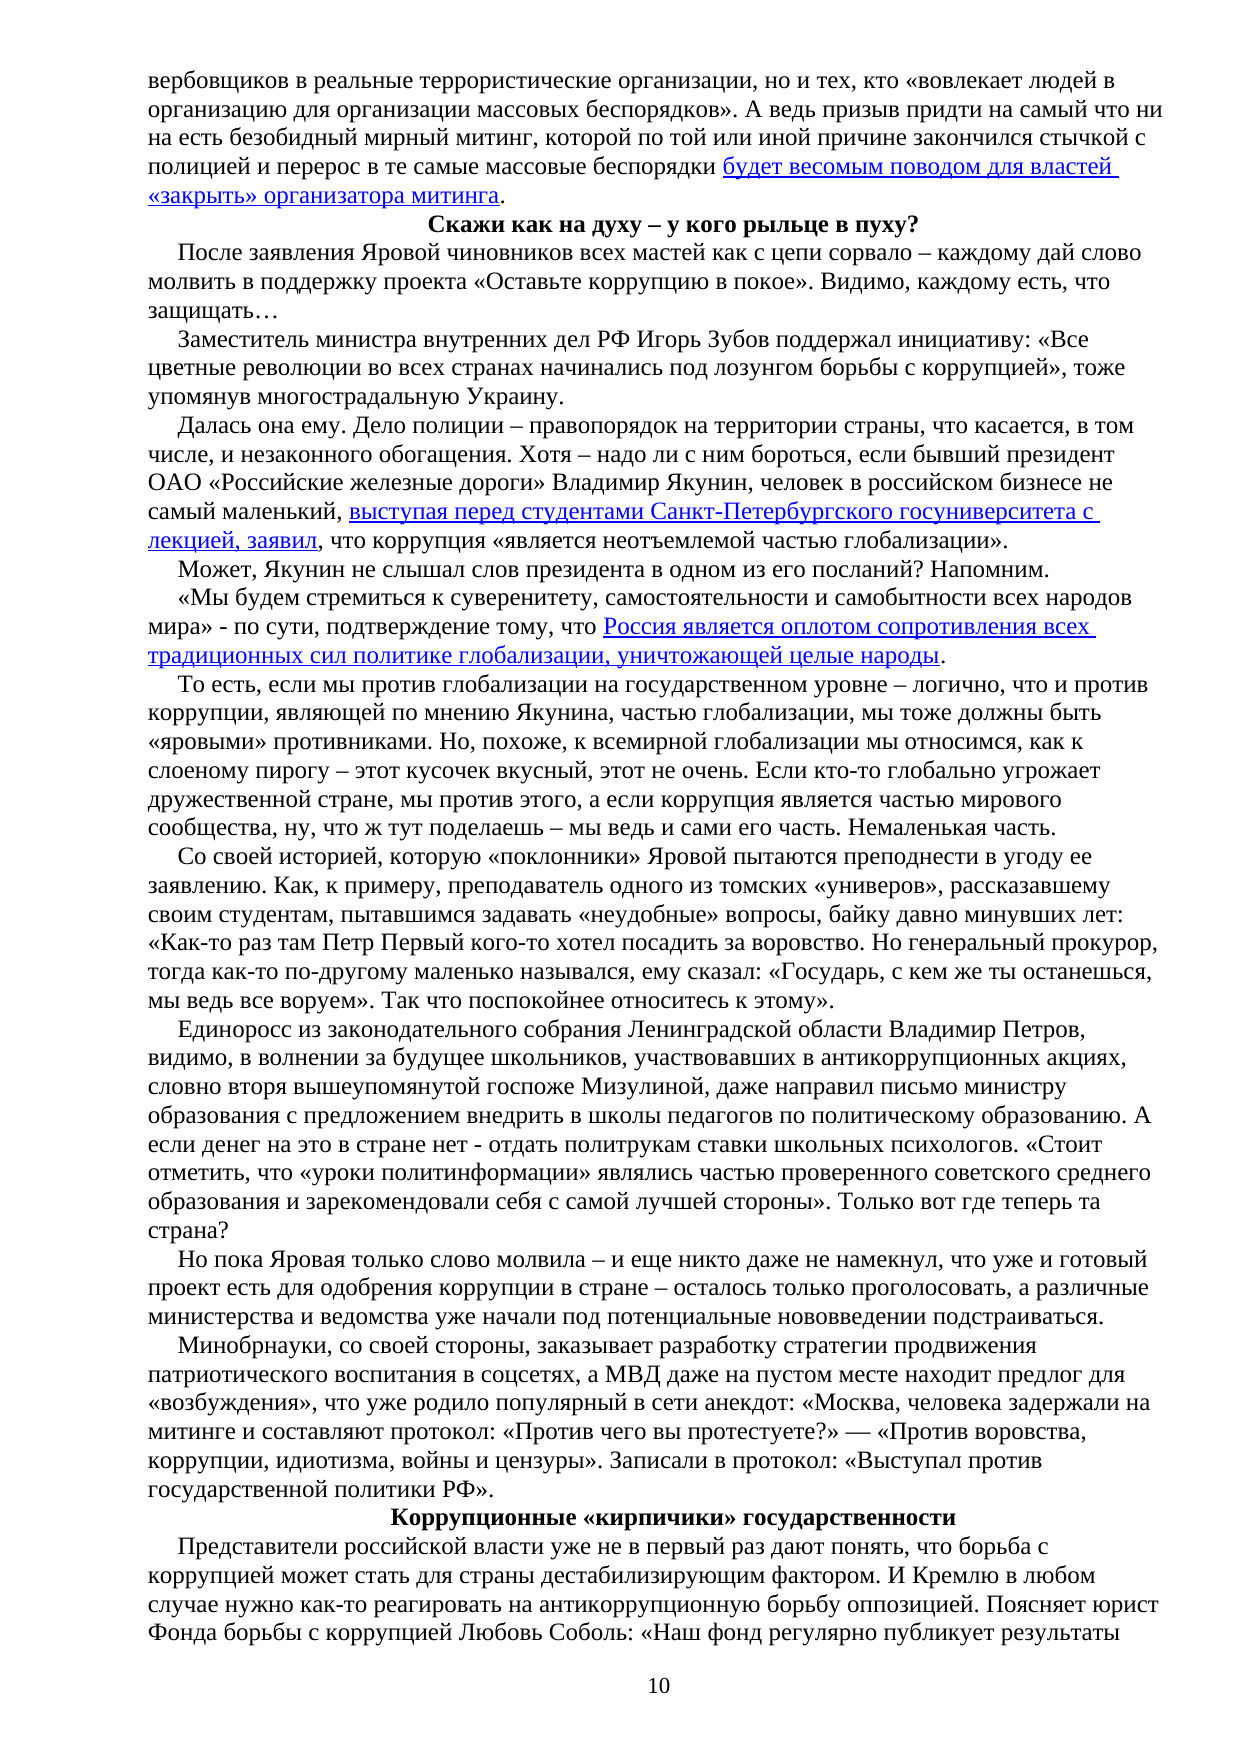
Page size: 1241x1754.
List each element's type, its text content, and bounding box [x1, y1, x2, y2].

text Скажи как на духу – у кого рыльце в пуху? [148, 209, 1169, 237]
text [148, 1531, 1169, 1646]
text «Мы будем стремиться к суверенитету, самостоятельности и самобытности всех народов мира» - по сути, подтверждение тому, что Россия является оплотом сопротивления всех традиционных сил политике глобализации, уничтожающей целые народы. [148, 582, 1169, 669]
text После заявления Яровой чиновников всех мастей как с цепи сорвало – каждому дай слово молвить в поддержку проекта «Оставьте коррупцию в покое». Видимо, каждому есть, что защищать… [148, 237, 1169, 324]
text Но пока Яровая только слово молвила – и еще никто даже не намекнул, что уже и готовый проект есть для одобрения коррупции в стране – осталось только проголосовать, а различные министерства и ведомства уже начали под потенциальные нововведении подстраиваться. [148, 1244, 1169, 1330]
text Коррупционные «кирпичики» государственности [148, 1502, 1169, 1531]
text Может, Якунин не слышал слов президента в одном из его посланий? Напомним. [148, 554, 1169, 582]
text Единоросс из законодательного собрания Ленинградской области Владимир Петров, видимо, в волнении за будущее школьников, участвовавших в антикоррупционных акциях, словно вторя вышеупомянутой госпоже Мизулиной, даже направил письмо министру образования с предложением внедрить в школы педагогов по политическому образованию. А если денег на это в стране нет - отдать политрукам ставки школьных психологов. «Стоит отметить, что «уроки политинформации» являлись частью проверенного советского среднего образования и зарекомендовали себя с самой лучшей стороны». Только вот где теперь та страна? [148, 1014, 1169, 1244]
text Минобрнауки, со своей стороны, заказывает разработку стратегии продвижения патриотического воспитания в соцсетях, а МВД даже на пустом месте находит предлог для «возбуждения», что уже родило популярный в сети анекдот: «Москва, человека задержали на митинге и составляют протокол: «Против чего вы протестуете?» — «Против воровства, коррупции, идиотизма, войны и цензуры». Записали в протокол: «Выступал против государственной политики РФ». [148, 1330, 1169, 1502]
text То есть, если мы против глобализации на государственном уровне – логично, что и против коррупции, являющей по мнению Якунина, частью глобализации, мы тоже должны быть «яровыми» противниками. Но, похоже, к всемирной глобализации мы относимся, как к слоеному пирогу – этот кусочек вкусный, этот не очень. Если кто-то глобально угрожает дружественной стране, мы против этого, а если коррупция является частью мирового сообщества, ну, что ж тут поделаешь – мы ведь и сами его часть. Немаленькая часть. [148, 669, 1169, 841]
text Со своей историей, которую «поклонники» Яровой пытаются преподнести в угоду ее заявлению. Как, к примеру, преподаватель одного из томских «универов», рассказавшему своим студентам, пытавшимся задавать «неудобные» вопросы, байку давно минувших лет: «Как-то раз там Петр Первый кого-то хотел посадить за воровство. Но генеральный прокурор, тогда как-то по-другому маленько назывался, ему сказал: «Государь, с кем же ты останешься, мы ведь все воруем». Так что поспокойнее относитесь к этому». [148, 841, 1169, 1014]
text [148, 65, 1169, 209]
text Заместитель министра внутренних дел РФ Игорь Зубов поддержал инициативу: «Все цветные революции во всех странах начинались под лозунгом борьбы с коррупцией», тоже упомянув многострадальную Украину. [148, 324, 1169, 410]
text Далась она ему. Дело полиции – правопорядок на территории страны, что касается, в том числе, и незаконного обогащения. Хотя – надо ли с ним бороться, если бывший президент ОАО «Российские железные дороги» Владимир Якунин, человек в российском бизнесе не самый маленький, выступая перед студентами Санкт-Петербургского госуниверситета с лекцией, заявил, что коррупция «является неотъемлемой частью глобализации». [148, 410, 1169, 554]
